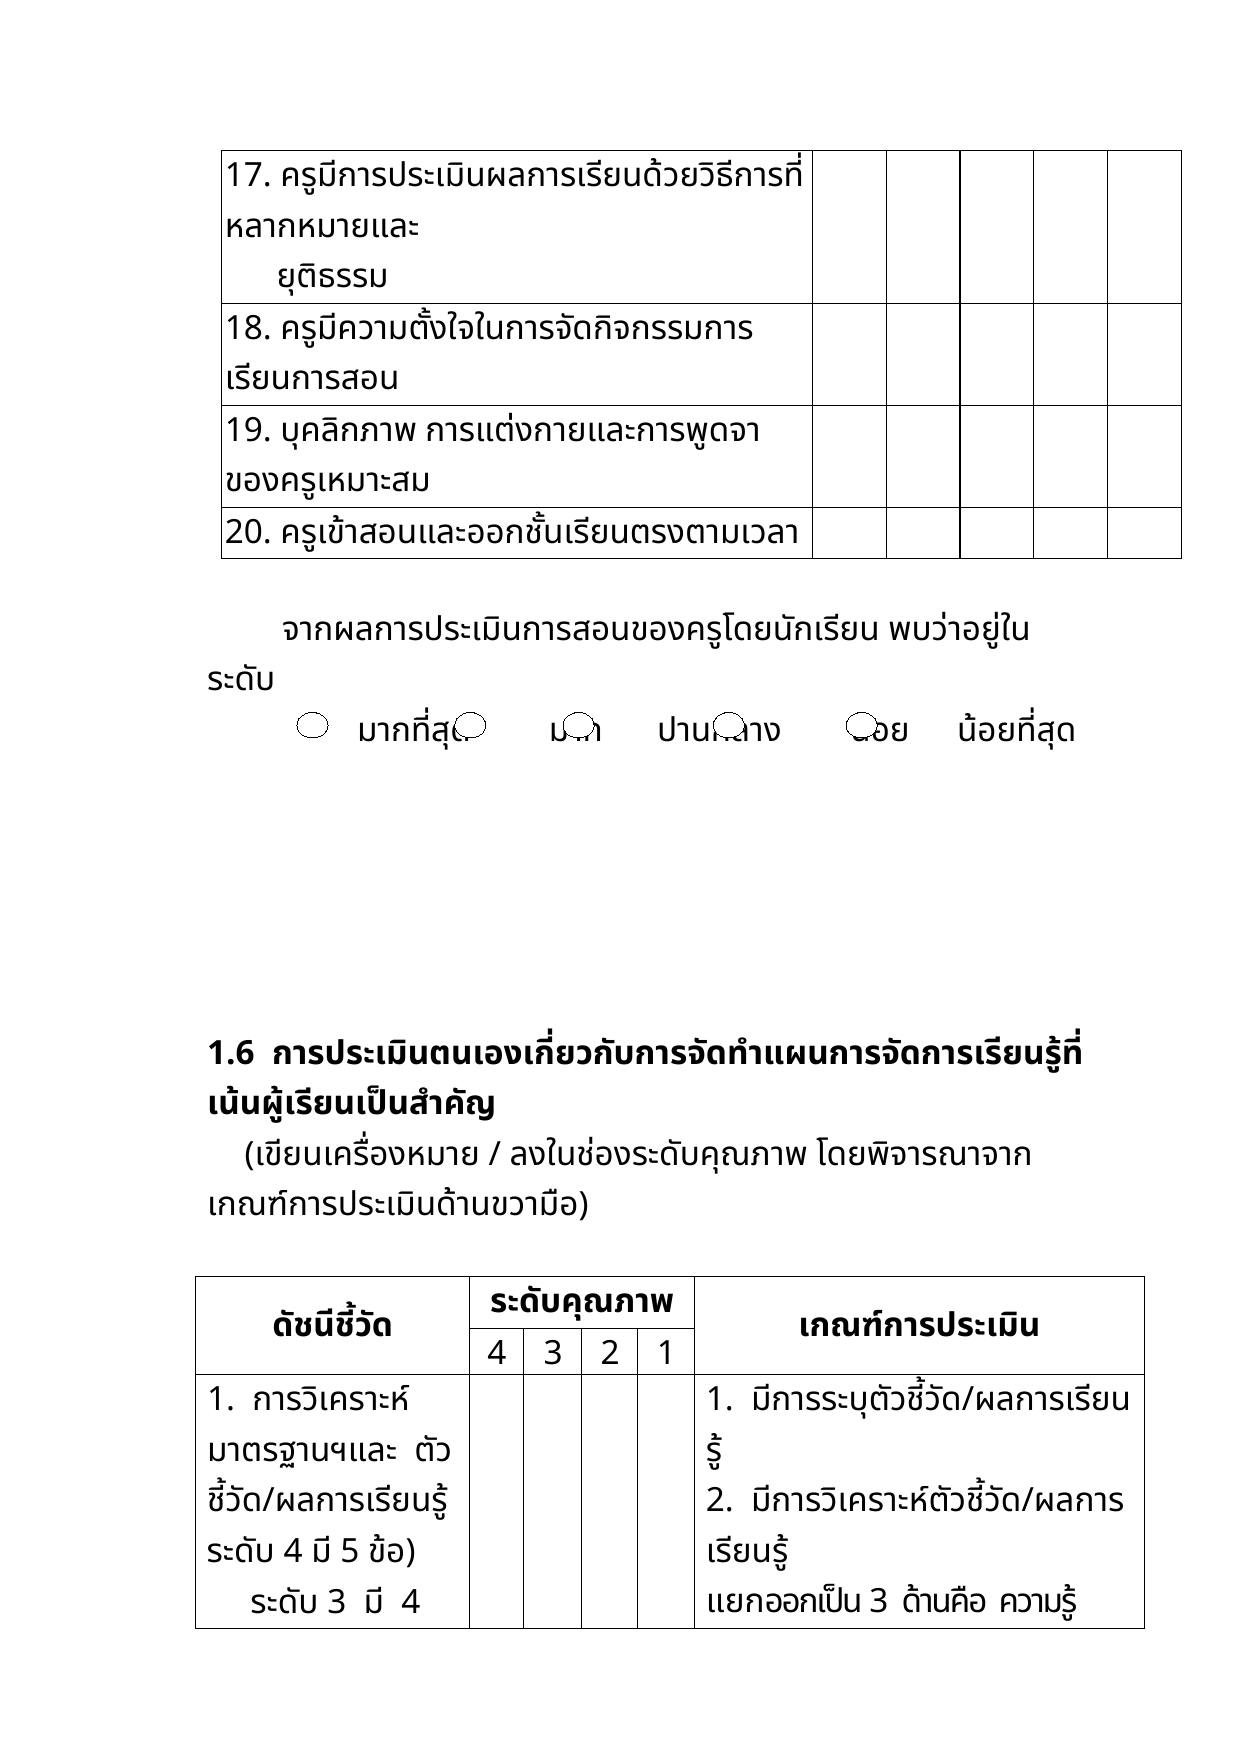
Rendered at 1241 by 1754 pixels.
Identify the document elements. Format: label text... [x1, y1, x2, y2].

table_cell [1034, 508, 1107, 558]
table_header เกณฑ์การประเมิน [695, 1277, 1144, 1374]
table_cell [961, 151, 1033, 302]
table_cell 1 [638, 1329, 694, 1374]
table_cell [961, 406, 1033, 507]
table_header ระดับคุณภาพ [470, 1277, 694, 1328]
table_cell [524, 1375, 581, 1628]
table_cell 18. ครูมีความตั้งใจในการจัดกิจกรรมการเรียนการสอน [222, 304, 812, 404]
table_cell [196, 1375, 469, 1628]
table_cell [695, 1375, 1144, 1628]
table_cell [1108, 406, 1181, 507]
table_cell [887, 508, 959, 558]
table_cell [813, 151, 886, 302]
table_cell [1034, 304, 1107, 404]
text (เขียนเครื่องหมาย / ลงในช่องระดับคุณภาพ โดยพิจารณาจากเกณฑ์การประเมินด้านขวามือ) [207, 1129, 1093, 1231]
table_cell 20. ครูเข้าสอนและออกชั้นเรียนตรงตามเวลา [222, 508, 812, 558]
table_cell [1034, 406, 1107, 507]
table_cell 3 [524, 1329, 581, 1374]
table_cell [887, 151, 959, 302]
text มากที่สุด มาก ปานกลาง น้อย น้อยที่สุด [282, 706, 1093, 756]
table_cell [813, 304, 886, 404]
table_cell [470, 1375, 523, 1628]
table_cell [961, 304, 1033, 404]
table_cell 2 [582, 1329, 637, 1374]
text 1.6 การประเมินตนเองเกี่ยวกับการจัดทำแผนการจัดการเรียนรู้ที่เน้นผู้เรียนเป็นสำคัญ [207, 1028, 1093, 1129]
table_cell [961, 508, 1033, 558]
table_cell [1108, 304, 1181, 404]
table_cell [887, 406, 959, 507]
table_cell 4 [470, 1329, 523, 1374]
table_cell [813, 508, 886, 558]
table_cell [1034, 151, 1107, 302]
table_cell 17. ครูมีการประเมินผลการเรียนด้วยวิธีการที่หลากหมายและ ยุติธรรม [222, 151, 812, 302]
table_cell [1108, 508, 1181, 558]
table_cell 19. บุคลิกภาพ การแต่งกายและการพูดจาของครูเหมาะสม [222, 406, 812, 507]
text จากผลการประเมินการสอนของครูโดยนักเรียน พบว่าอยู่ในระดับ [207, 605, 1093, 706]
table_cell [813, 406, 886, 507]
table_cell [582, 1375, 637, 1628]
table_cell [887, 304, 959, 404]
table_cell [1108, 151, 1181, 302]
table_cell [638, 1375, 694, 1628]
table_header ดัชนีชี้วัด [196, 1277, 469, 1374]
